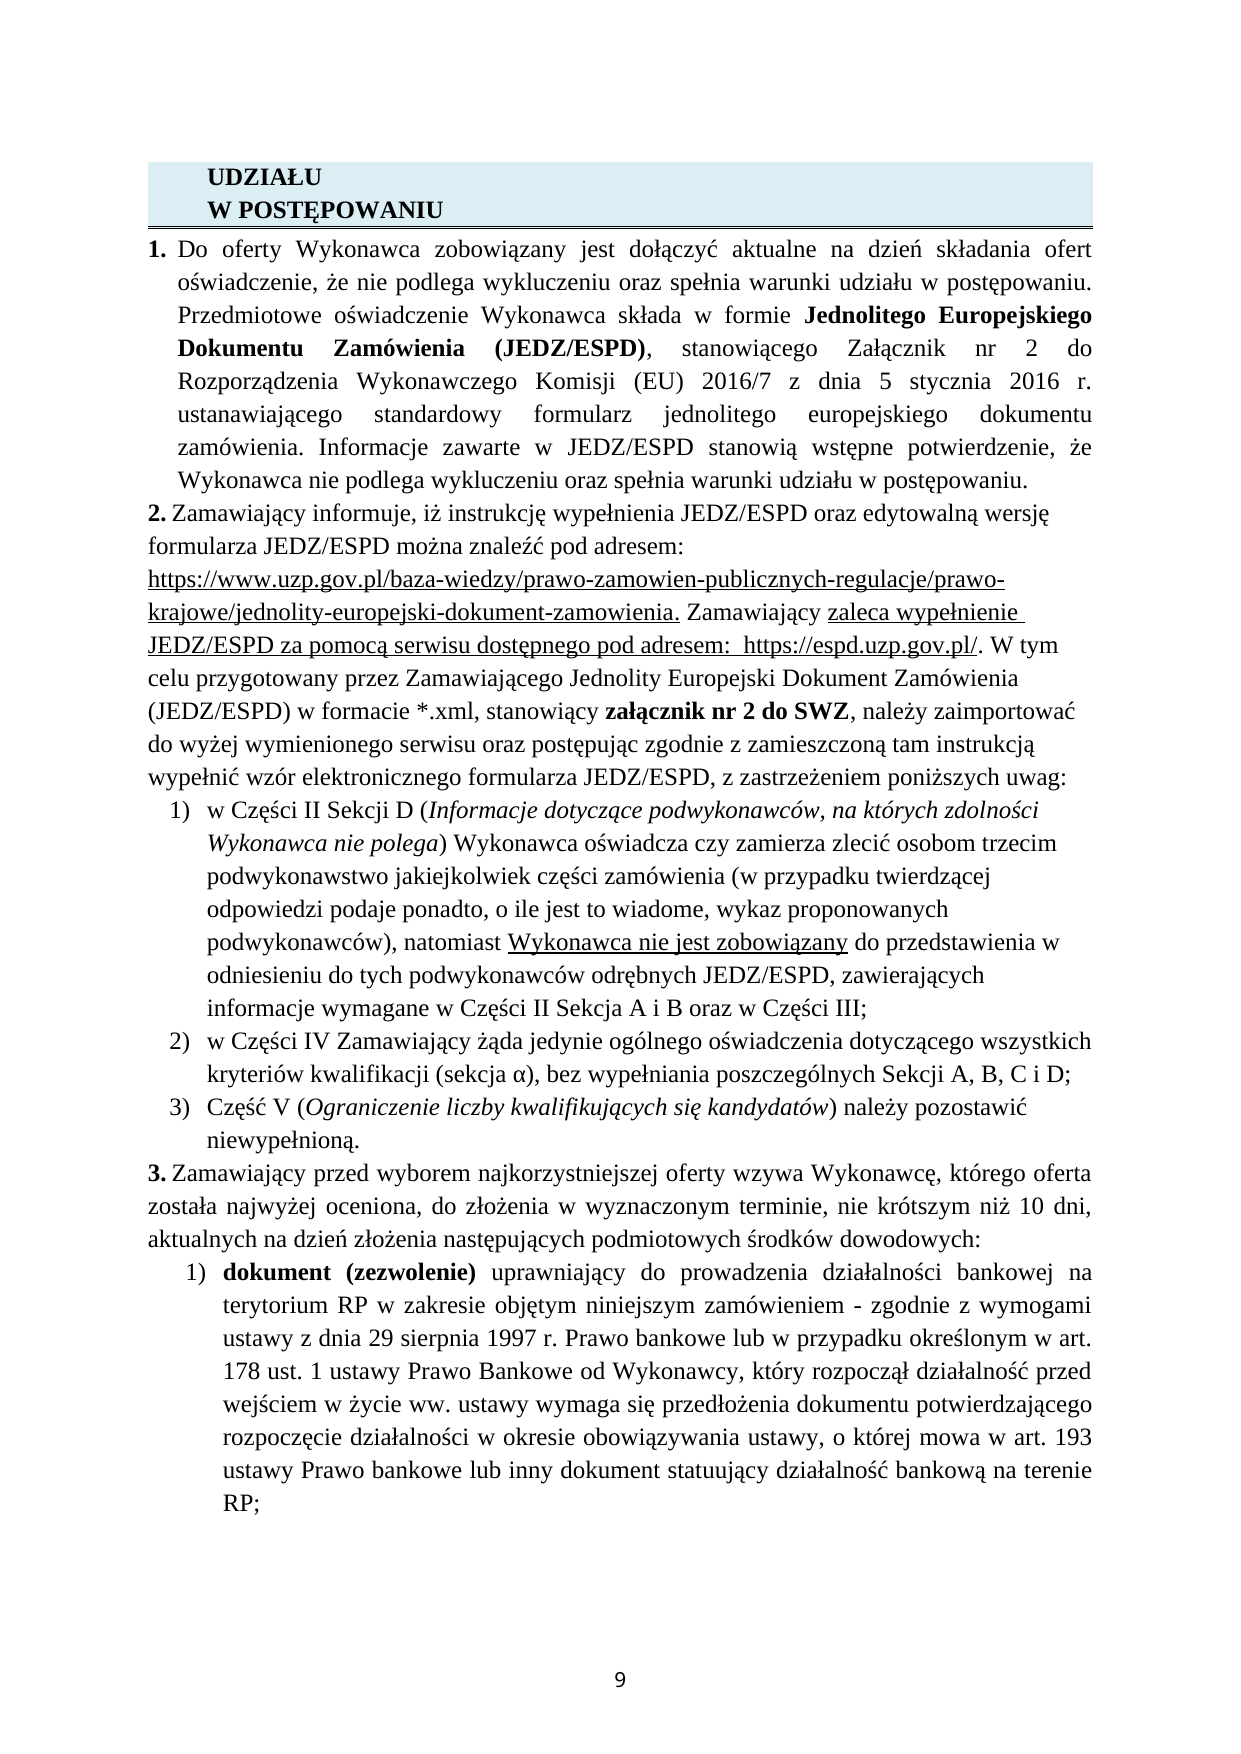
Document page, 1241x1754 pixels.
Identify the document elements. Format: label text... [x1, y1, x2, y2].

text 1. Do oferty Wykonawca zobowiązany jest dołączyć aktualne na dzień składania ofert oświadczenie, że nie podlega wykluczeniu oraz spełnia warunki udziału w postępowaniu. Przedmiotowe oświadczenie Wykonawca składa w formie Jednolitego Europejskiego Dokumentu Zamówienia (JEDZ/ESPD), stanowiącego Załącznik nr 2 do Rozporządzenia Wykonawczego Komisji (EU) 2016/7 z dnia 5 stycznia 2016 r. ustanawiającego standardowy formularz jednolitego europejskiego dokumentu zamówienia. Informacje zawarte w JEDZ/ESPD stanowią wstępne potwierdzenie, że Wykonawca nie podlega wykluczeniu oraz spełnia warunki udziału w postępowaniu. [148, 234, 1093, 494]
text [148, 162, 1093, 226]
text 2. Zamawiający informuje, iż instrukcję wypełnienia JEDZ/ESPD oraz edytowalną wersję formularza JEDZ/ESPD można znaleźć pod adresem: https://www.uzp.gov.pl/baza-wiedzy/prawo-zamowien-publicznych-regulacje/prawo-krajowe/jednolity-europejski-dokument-zamowienia. Zamawiający zaleca wypełnienie JEDZ/ESPD za pomocą serwisu dostępnego pod adresem: https://espd.uzp.gov.pl/. W tym celu przygotowany przez Zamawiającego Jednolity Europejski Dokument Zamówienia (JEDZ/ESPD) w formacie *.xml, stanowiący załącznik nr 2 do SWZ, należy zaimportować do wyżej wymienionego serwisu oraz postępując zgodnie z zamieszczoną tam instrukcją wypełnić wzór elektronicznego formularza JEDZ/ESPD, z zastrzeżeniem poniższych uwag: [148, 498, 1093, 791]
list dokument (zezwolenie) uprawniający do prowadzenia działalności bankowej na terytorium RP w zakresie objętym niniejszym zamówieniem - zgodnie z wymogami ustawy z dnia 29 sierpnia 1997 r. Prawo bankowe lub w przypadku określonym w art. 178 ust. 1 ustawy Prawo Bankowe od Wykonawcy, który rozpoczął działalność przed wejściem w życie ww. ustawy wymaga się przedłożenia dokumentu potwierdzającego rozpoczęcie działalności w okresie obowiązywania ustawy, o której mowa w art. 193 ustawy Prawo bankowe lub inny dokument statuujący działalność bankową na terenie RP; [185, 1257, 1093, 1517]
list Część V (Ograniczenie liczby kwalifikujących się kandydatów) należy pozostawić niewypełnioną. [169, 1092, 1093, 1154]
text 3. Zamawiający przed wyborem najkorzystniejszej oferty wzywa Wykonawcę, którego oferta została najwyżej oceniona, do złożenia w wyznaczonym terminie, nie krótszym niż 10 dni, aktualnych na dzień złożenia następujących podmiotowych środków dowodowych: [148, 1158, 1093, 1191]
list w Części IV Zamawiający żąda jedynie ogólnego oświadczenia dotyczącego wszystkich kryteriów kwalifikacji (sekcja α), bez wypełniania poszczególnych Sekcji A, B, C i D; [169, 1026, 1093, 1088]
text 3. Zamawiający przed wyborem najkorzystniejszej oferty wzywa Wykonawcę, którego oferta została najwyżej oceniona, do złożenia w wyznaczonym terminie, nie krótszym niż 10 dni, aktualnych na dzień złożenia następujących podmiotowych środków dowodowych: [148, 1220, 1093, 1253]
list w Części II Sekcji D (Informacje dotyczące podwykonawców, na których zdolności Wykonawca nie polega) Wykonawca oświadcza czy zamierza zlecić osobom trzecim podwykonawstwo jakiejkolwiek części zamówienia (w przypadku twierdzącej odpowiedzi podaje ponadto, o ile jest to wiadome, wykaz proponowanych podwykonawców), natomiast Wykonawca nie jest zobowiązany do przedstawienia w odniesieniu do tych podwykonawców odrębnych JEDZ/ESPD, zawierających informacje wymagane w Części II Sekcja A i B oraz w Części III; [169, 795, 1093, 1022]
